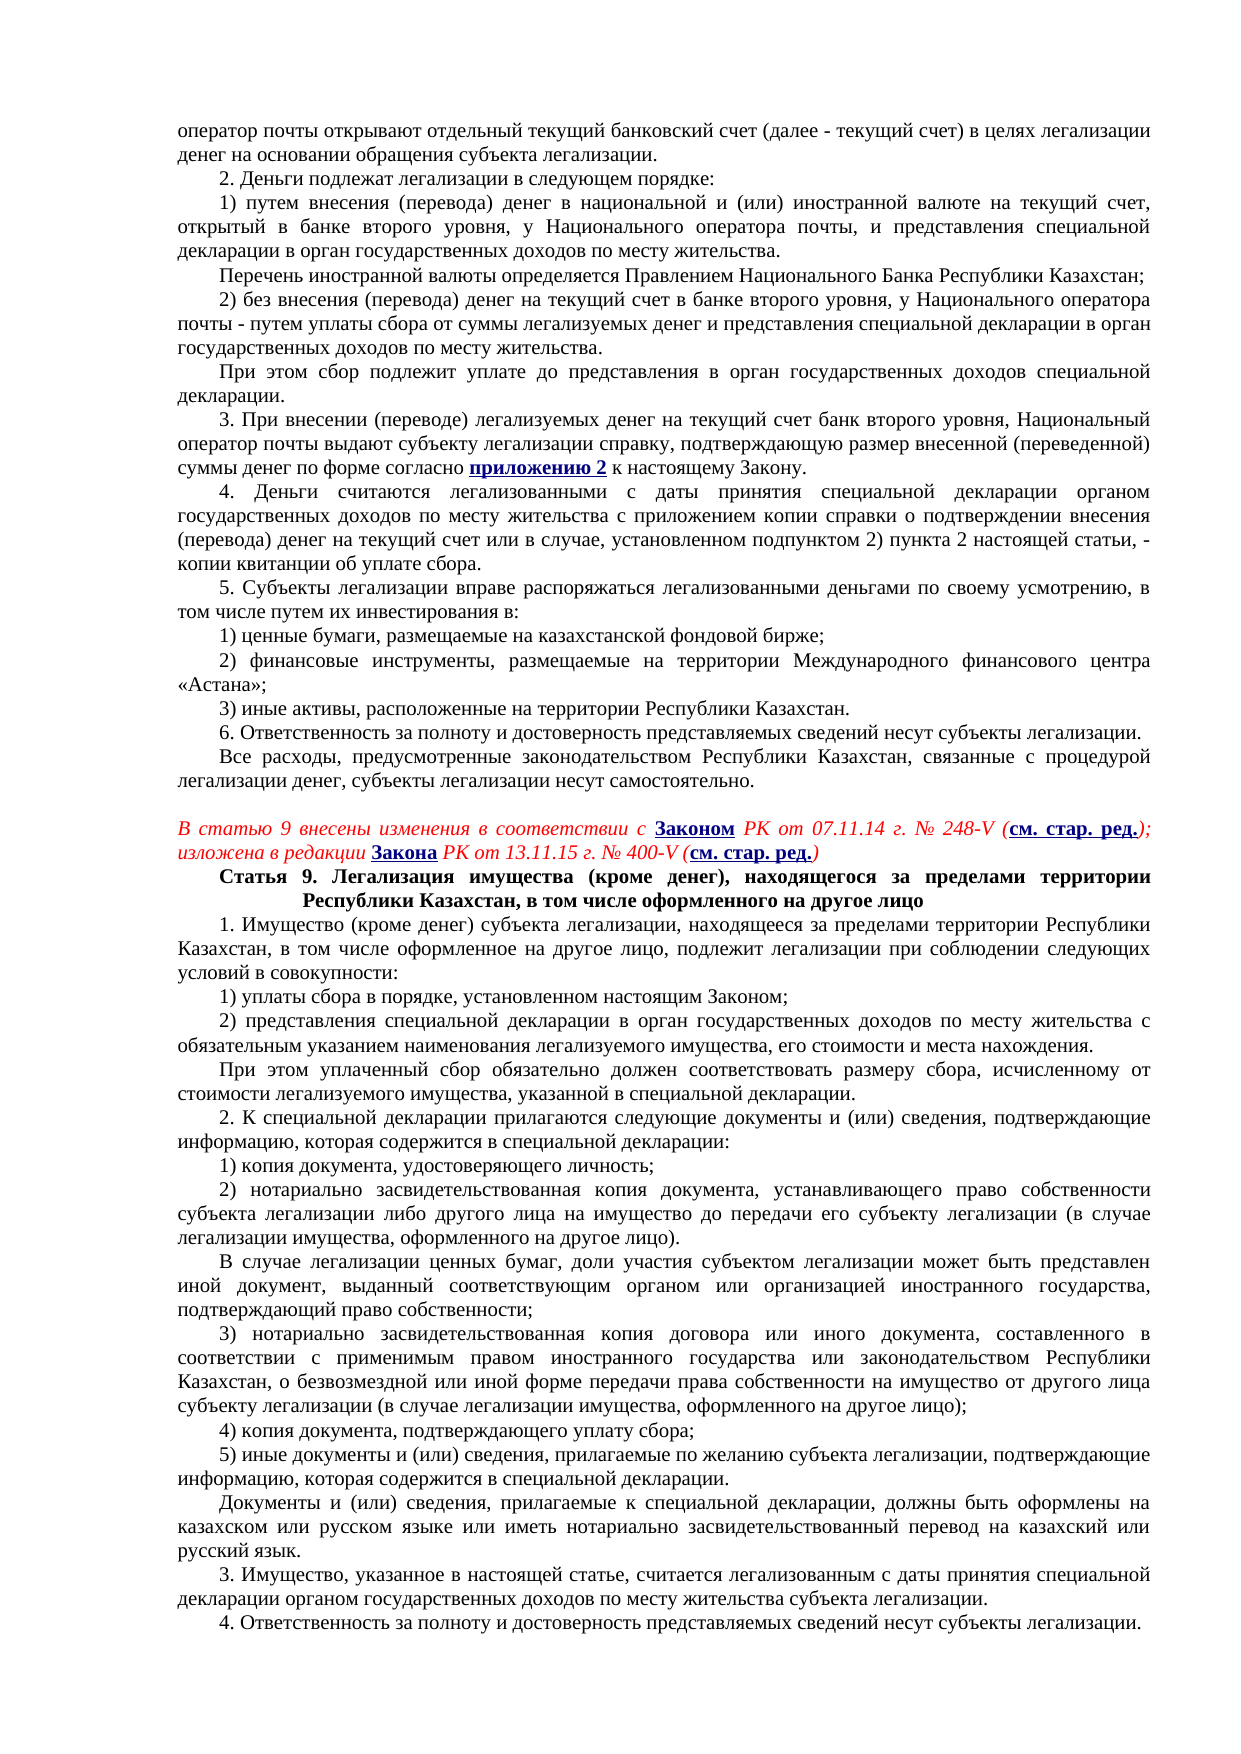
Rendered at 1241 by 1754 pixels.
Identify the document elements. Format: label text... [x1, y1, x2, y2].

text При этом сбор подлежит уплате до представления в орган государственных доходов специальной декларации. [177, 359, 1152, 407]
text Документы и (или) сведения, прилагаемые к специальной декларации, должны быть оформлены на казахском или русском языке или иметь нотариально засвидетельствованный перевод на казахский или русский язык. [177, 1490, 1152, 1562]
text 4. Ответственность за полноту и достоверность представляемых сведений несут субъекты легализации. [177, 1610, 1152, 1634]
text 1. Имущество (кроме денег) субъекта легализации, находящееся за пределами территории Республики Казахстан, в том числе оформленное на другое лицо, подлежит легализации при соблюдении следующих условий в совокупности: [177, 912, 1152, 984]
text 2. К специальной декларации прилагаются следующие документы и (или) сведения, подтверждающие информацию, которая содержится в специальной декларации: [177, 1105, 1152, 1153]
text 5. Субъекты легализации вправе распоряжаться легализованными деньгами по своему усмотрению, в том числе путем их инвестирования в: [177, 575, 1152, 623]
text 1) путем внесения (перевода) денег в национальной и (или) иностранной валюте на текущий счет, открытый в банке второго уровня, у Национального оператора почты, и представления специальной декларации в орган государственных доходов по месту жительства. [177, 190, 1152, 262]
text 5) иные документы и (или) сведения, прилагаемые по желанию субъекта легализации, подтверждающие информацию, которая содержится в специальной декларации. [177, 1442, 1152, 1490]
text 4) копия документа, подтверждающего уплату сбора; [177, 1417, 1152, 1442]
text При этом уплаченный сбор обязательно должен соответствовать размеру сбора, исчисленному от стоимости легализуемого имущества, указанной в специальной декларации. [177, 1057, 1152, 1105]
text Все расходы, предусмотренные законодательством Республики Казахстан, связанные с процедурой легализации денег, субъекты легализации несут самостоятельно. [177, 744, 1152, 792]
text 6. Ответственность за полноту и достоверность представляемых сведений несут субъекты легализации. [177, 720, 1152, 744]
text 1) уплаты сбора в порядке, установленном настоящим Законом; [177, 984, 1152, 1008]
text 1) копия документа, удостоверяющего личность; [177, 1153, 1152, 1177]
text 2) нотариально засвидетельствованная копия документа, устанавливающего право собственности субъекта легализации либо другого лица на имущество до передачи его субъекту легализации (в случае легализации имущества, оформленного на другое лицо). [177, 1177, 1152, 1249]
text В статью 9 внесены изменения в соответствии с Законом РК от 07.11.14 г. № 248-V (см. стар. ред.); изложена в редакции Закона РК от 13.11.15 г. № 400-V (см. стар. ред.) [177, 816, 1152, 864]
text Статья 9. Легализация имущества (кроме денег), находящегося за пределами территории Республики Казахстан, в том числе оформленного на другое лицо [219, 864, 1152, 912]
text 2. Деньги подлежат легализации в следующем порядке: [177, 166, 1152, 190]
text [177, 118, 1152, 166]
text 2) финансовые инструменты, размещаемые на территории Международного финансового центра «Астана»; [177, 647, 1152, 696]
text В случае легализации ценных бумаг, доли участия субъектом легализации может быть представлен иной документ, выданный соответствующим органом или организацией иностранного государства, подтверждающий право собственности; [177, 1249, 1152, 1321]
text 3) иные активы, расположенные на территории Республики Казахстан. [177, 696, 1152, 720]
text 4. Деньги считаются легализованными с даты принятия специальной декларации органом государственных доходов по месту жительства с приложением копии справки о подтверждении внесения (перевода) денег на текущий счет или в случае, установленном подпунктом 2) пункта 2 настоящей статьи, - копии квитанции об уплате сбора. [177, 479, 1152, 575]
text 2) без внесения (перевода) денег на текущий счет в банке второго уровня, у Национального оператора почты - путем уплаты сбора от суммы легализуемых денег и представления специальной декларации в орган государственных доходов по месту жительства. [177, 287, 1152, 359]
text 3) нотариально засвидетельствованная копия договора или иного документа, составленного в соответствии с применимым правом иностранного государства или законодательством Республики Казахстан, о безвозмездной или иной форме передачи права собственности на имущество от другого лица субъекту легализации (в случае легализации имущества, оформленного на другое лицо); [177, 1321, 1152, 1417]
text 1) ценные бумаги, размещаемые на казахстанской фондовой бирже; [177, 623, 1152, 647]
text Перечень иностранной валюты определяется Правлением Национального Банка Республики Казахстан; [177, 262, 1152, 287]
text 3. При внесении (переводе) легализуемых денег на текущий счет банк второго уровня, Национальный оператор почты выдают субъекту легализации справку, подтверждающую размер внесенной (переведенной) суммы денег по форме согласно приложению 2 к настоящему Закону. [177, 407, 1152, 479]
text 2) представления специальной декларации в орган государственных доходов по месту жительства с обязательным указанием наименования легализуемого имущества, его стоимости и места нахождения. [177, 1008, 1152, 1057]
text 3. Имущество, указанное в настоящей статье, считается легализованным с даты принятия специальной декларации органом государственных доходов по месту жительства субъекта легализации. [177, 1562, 1152, 1610]
